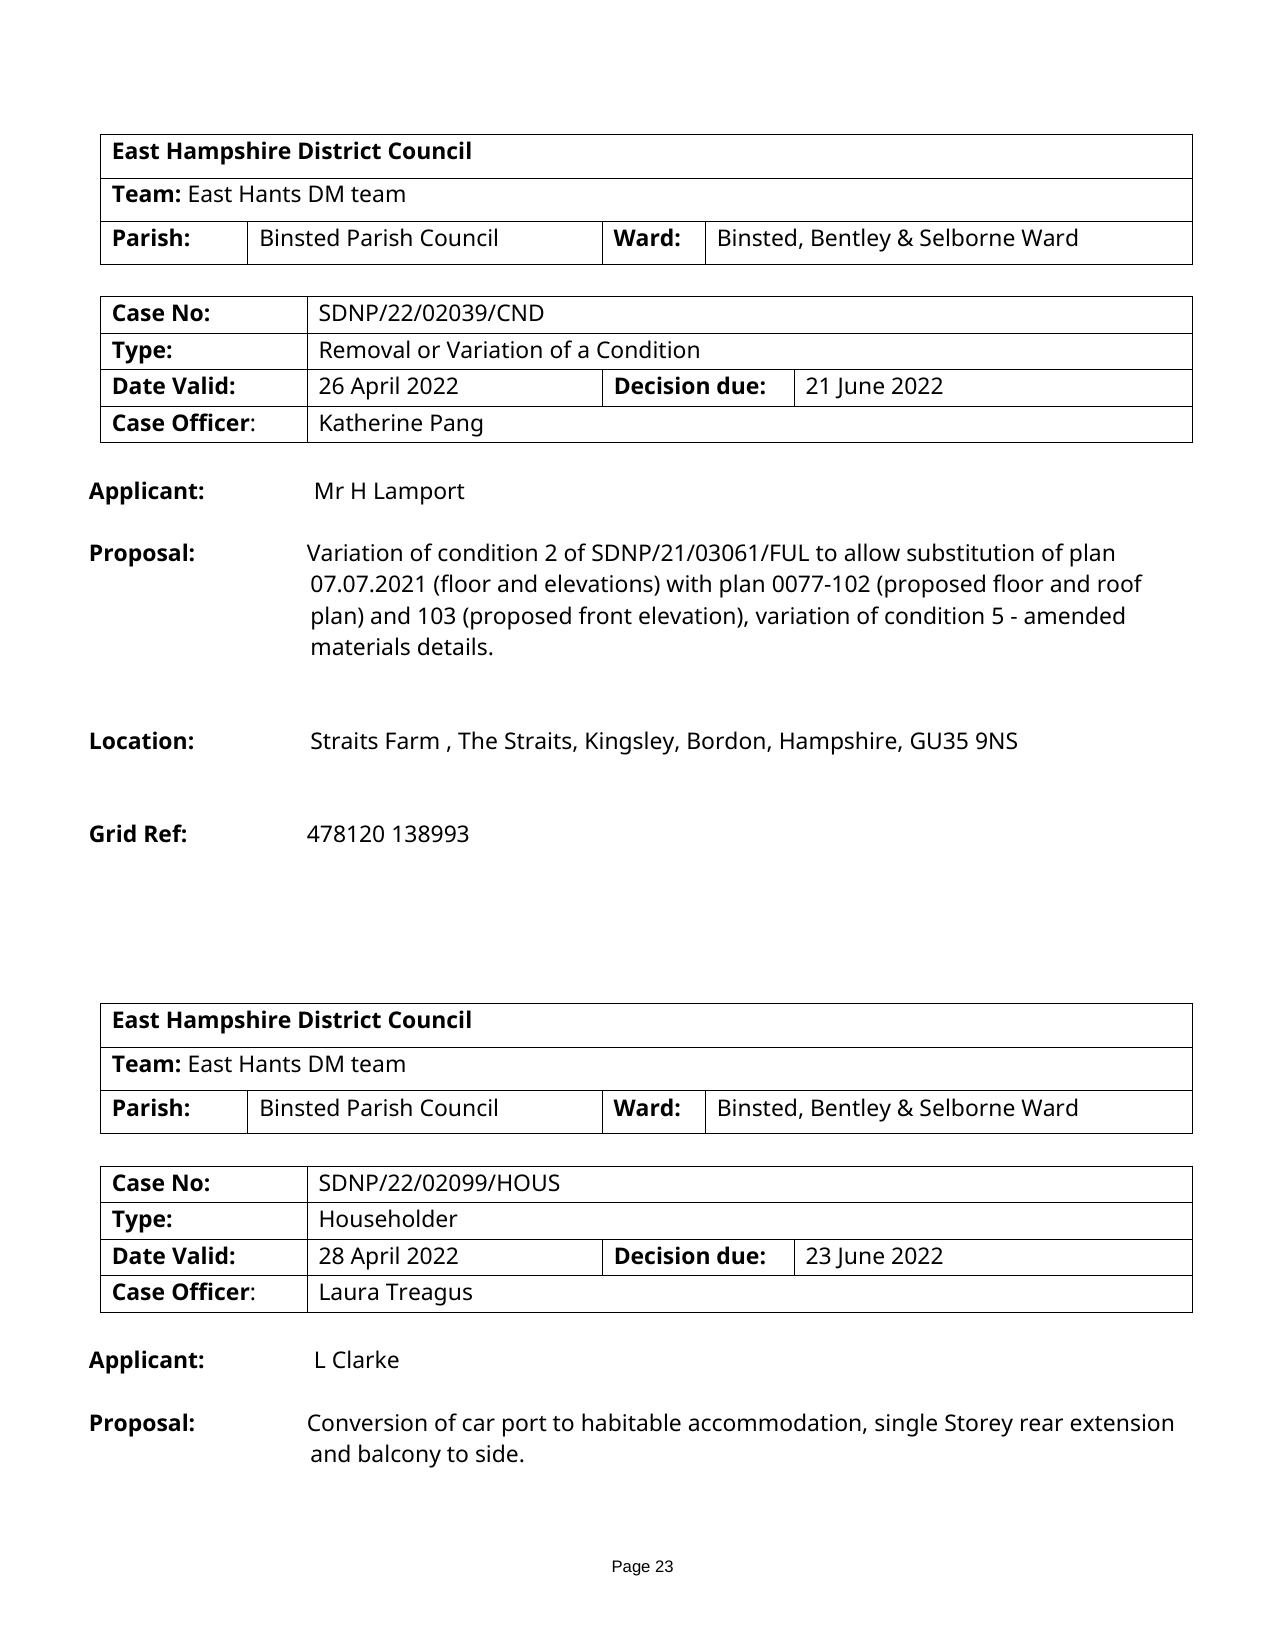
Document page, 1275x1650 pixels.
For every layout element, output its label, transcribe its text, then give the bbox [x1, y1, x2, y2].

table_header Case No: [101, 297, 307, 333]
table_cell Binsted Parish Council [248, 1091, 602, 1133]
table_cell Binsted Parish Council [248, 222, 602, 264]
table_cell Date Valid: [101, 370, 307, 406]
text Location: Straits Farm , The Straits, Kingsley, Bordon, Hampshire, GU35 9NS [89, 724, 1196, 756]
text Applicant: L Clarke [89, 1344, 1196, 1375]
table_header East Hampshire District Council [101, 1004, 1192, 1047]
table_cell Decision due: [603, 370, 794, 406]
table_cell Laura Treagus [308, 1276, 1192, 1312]
text Proposal: Conversion of car port to habitable accommodation, single Storey rear extension and balcony to side. [89, 1407, 1196, 1469]
table_cell Binsted, Bentley & Selborne Ward [706, 1091, 1192, 1133]
table_cell Binsted, Bentley & Selborne Ward [706, 222, 1192, 264]
table_cell 21 June 2022 [795, 370, 1192, 406]
table_cell Date Valid: [101, 1240, 307, 1275]
table_cell Type: [101, 334, 307, 369]
table_header SDNP/22/02099/HOUS [308, 1167, 1192, 1202]
table_cell 26 April 2022 [308, 370, 602, 406]
table_cell Katherine Pang [308, 407, 1192, 442]
table_cell Ward: [603, 1091, 705, 1133]
table_cell Type: [101, 1203, 307, 1239]
table_cell Case Officer: [101, 1276, 307, 1312]
table_cell Case Officer: [101, 407, 307, 442]
table_header East Hampshire District Council [101, 135, 1192, 177]
table_header Case No: [101, 1167, 307, 1202]
table_cell Parish: [101, 222, 247, 264]
text Proposal: Variation of condition 2 of SDNP/21/03061/FUL to allow substitution of plan 07.07.2021 (floor and elevations) with plan 0077-102 (proposed floor and roof plan) and 103 (proposed front elevation), variation of condition 5 - amended materials details. [89, 537, 1196, 662]
table_cell Parish: [101, 1091, 247, 1133]
table_cell Team: East Hants DM team [101, 179, 1192, 221]
table_cell Removal or Variation of a Condition [308, 334, 1192, 369]
text Applicant: Mr H Lamport [89, 474, 1196, 506]
table_cell Householder [308, 1203, 1192, 1239]
table_cell 23 June 2022 [795, 1240, 1192, 1275]
table_cell 28 April 2022 [308, 1240, 602, 1275]
table_header SDNP/22/02039/CND [308, 297, 1192, 333]
table_cell Ward: [603, 222, 705, 264]
table_cell Decision due: [603, 1240, 794, 1275]
text Grid Ref: 478120 138993 [89, 818, 1196, 849]
table_cell Team: East Hants DM team [101, 1048, 1192, 1090]
